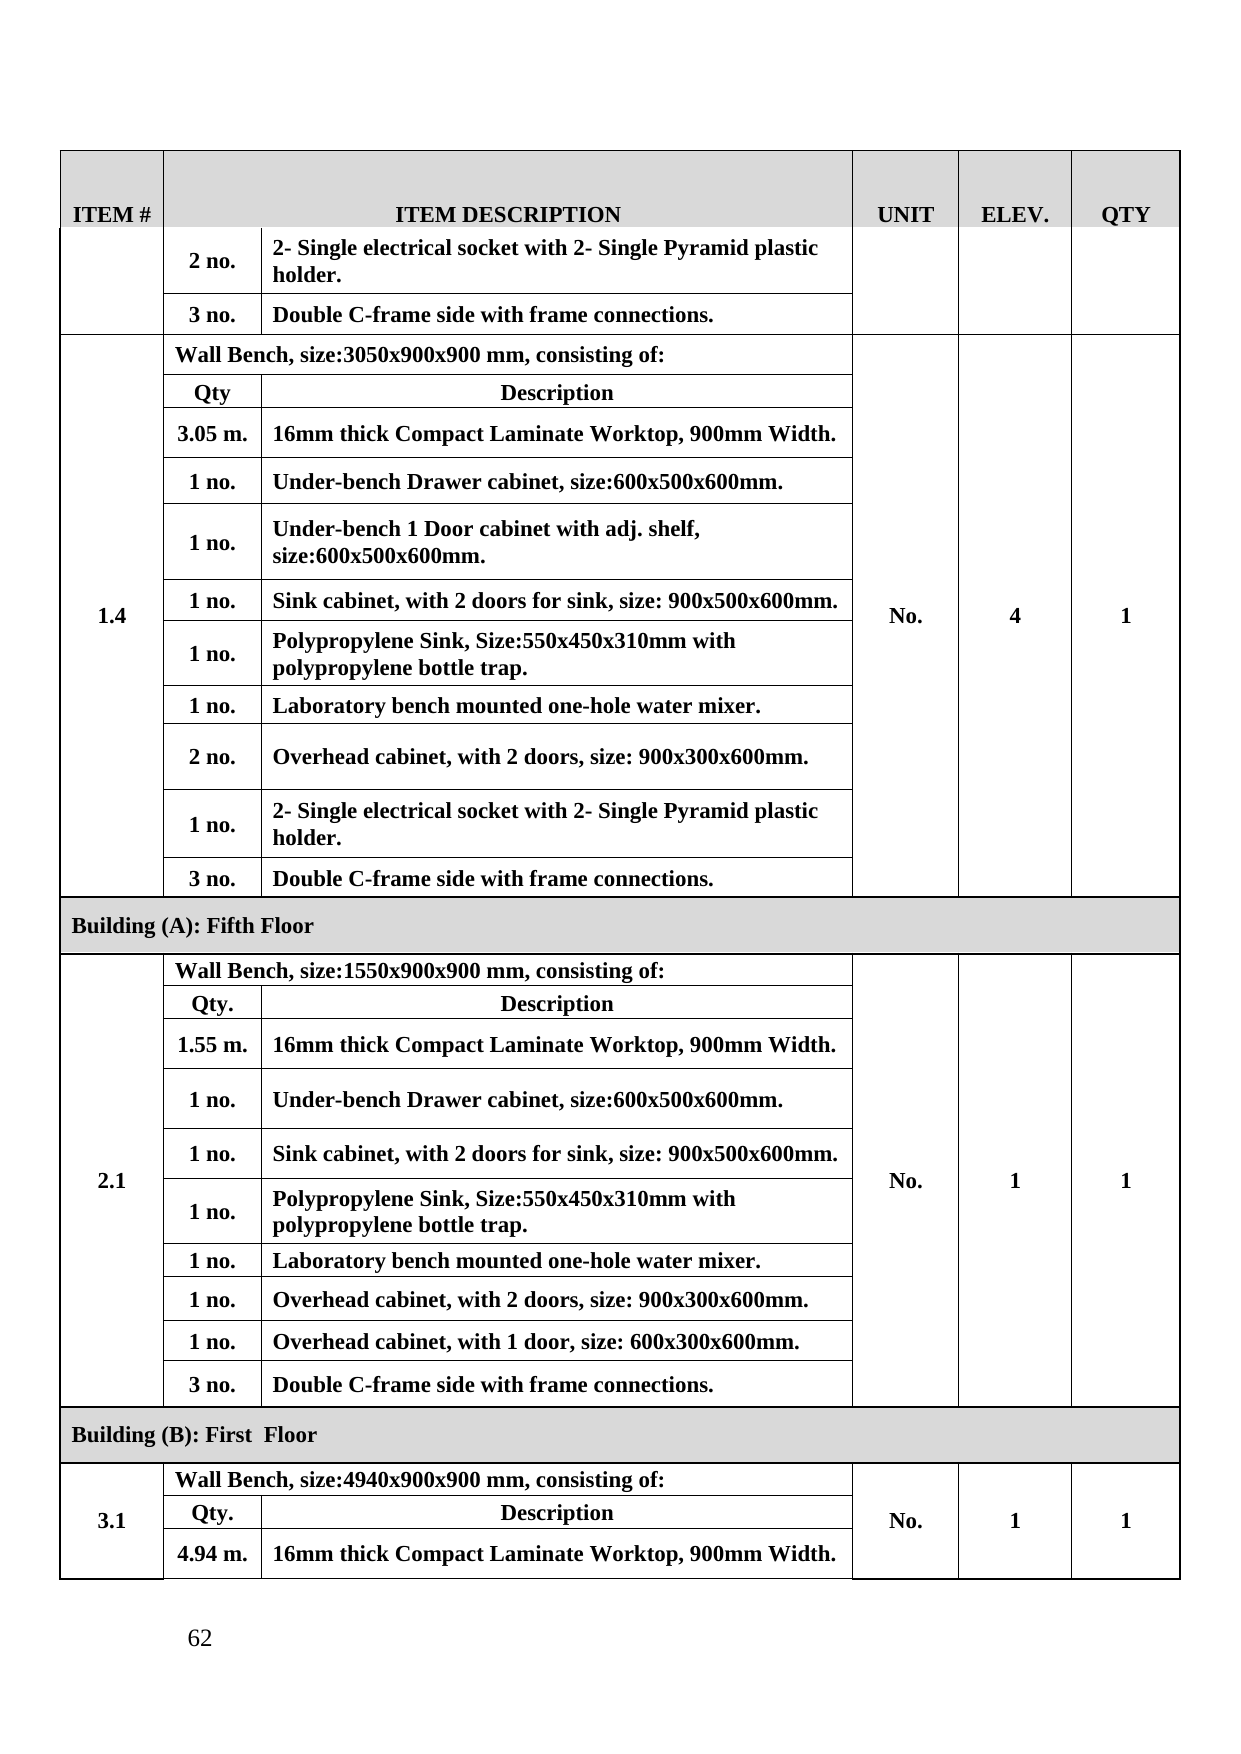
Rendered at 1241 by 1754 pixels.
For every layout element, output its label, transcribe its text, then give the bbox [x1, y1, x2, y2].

table_cell Laboratory bench mounted one-hole water mixer. [262, 686, 852, 723]
table_cell 1 no. [164, 686, 261, 723]
table_cell Overhead cabinet, with 1 door, size: 600x300x600mm. [262, 1321, 852, 1360]
table_cell 4.94 m. [164, 1529, 261, 1577]
table_cell 1 no. [164, 1321, 261, 1360]
table_cell Wall Bench, size:3050x900x900 mm, consisting of: [164, 335, 852, 374]
table_cell 1 no. [164, 458, 261, 502]
table_cell 3 no. [164, 294, 261, 334]
table_cell 1 no. [164, 621, 261, 685]
table_header ITEM DESCRIPTION [164, 151, 852, 227]
table_cell Qty. [164, 986, 261, 1018]
table_cell Description [262, 1496, 852, 1527]
table_cell 3.05 m. [164, 408, 261, 457]
table_cell Building (A): Fifth Floor [61, 898, 1179, 952]
table_cell 1 no. [164, 1129, 261, 1177]
table_cell Under-bench 1 Door cabinet with adj. shelf, size:600x500x600mm. [262, 504, 852, 579]
table_cell Building (B): First Floor [61, 1408, 1179, 1462]
table_cell 1 no. [164, 1179, 261, 1243]
table_cell Overhead cabinet, with 2 doors, size: 900x300x600mm. [262, 724, 852, 788]
table_cell 16mm thick Compact Laminate Worktop, 900mm Width. [262, 1019, 852, 1068]
table_cell Polypropylene Sink, Size:550x450x310mm with polypropylene bottle trap. [262, 1179, 852, 1243]
table_cell Description [262, 986, 852, 1018]
table_cell 2- Single electrical socket with 2- Single Pyramid plastic holder. [262, 790, 852, 857]
table_cell Laboratory bench mounted one-hole water mixer. [262, 1244, 852, 1276]
table_cell Qty [164, 375, 261, 407]
table_cell 1 no. [164, 504, 261, 579]
table_cell Double C-frame side with frame connections. [262, 294, 852, 334]
table_cell 3 no. [164, 1361, 261, 1406]
table_cell Polypropylene Sink, Size:550x450x310mm with polypropylene bottle trap. [262, 621, 852, 685]
table_cell 3 no. [164, 858, 261, 896]
table_cell 4 [959, 335, 1071, 896]
table_cell 1 no. [164, 580, 261, 620]
table_cell 1 no. [164, 790, 261, 857]
table_header UNIT [853, 151, 958, 227]
table_cell 1.55 m. [164, 1019, 261, 1068]
table_cell 1 no. [164, 1277, 261, 1320]
table_cell Under-bench Drawer cabinet, size:600x500x600mm. [262, 458, 852, 502]
table_header ELEV. [959, 151, 1071, 227]
table_cell 1 no. [164, 1244, 261, 1276]
table_cell 16mm thick Compact Laminate Worktop, 900mm Width. [262, 1529, 852, 1577]
table_cell No. [853, 335, 958, 896]
table_cell 2.1 [61, 955, 163, 1406]
table_cell 1 no. [164, 1069, 261, 1127]
table_cell No. [853, 955, 958, 1406]
table_cell Qty. [164, 1496, 261, 1527]
table_cell 1 [959, 955, 1071, 1406]
table_cell Under-bench Drawer cabinet, size:600x500x600mm. [262, 1069, 852, 1127]
table_cell Double C-frame side with frame connections. [262, 858, 852, 896]
table_cell 1 [1072, 955, 1179, 1406]
table_cell Double C-frame side with frame connections. [262, 1361, 852, 1406]
table_cell Sink cabinet, with 2 doors for sink, size: 900x500x600mm. [262, 1129, 852, 1177]
table_cell Description [262, 375, 852, 407]
table_cell 16mm thick Compact Laminate Worktop, 900mm Width. [262, 408, 852, 457]
table_cell 1.4 [61, 335, 163, 896]
table_cell No. [853, 1464, 958, 1577]
table_cell 1 [1072, 335, 1179, 896]
table_header QTY [1072, 151, 1179, 227]
table_cell 1 [959, 1464, 1071, 1577]
table_cell 2 no. [164, 228, 261, 293]
table_header ITEM # [61, 151, 163, 227]
table_cell 2 no. [164, 724, 261, 788]
table_cell Sink cabinet, with 2 doors for sink, size: 900x500x600mm. [262, 580, 852, 620]
table_cell 2- Single electrical socket with 2- Single Pyramid plastic holder. [262, 228, 852, 293]
table_cell 1 [1072, 1464, 1179, 1577]
table_cell 3.1 [61, 1464, 163, 1577]
table_cell Wall Bench, size:4940x900x900 mm, consisting of: [164, 1464, 852, 1495]
table_cell Overhead cabinet, with 2 doors, size: 900x300x600mm. [262, 1277, 852, 1320]
table_cell Wall Bench, size:1550x900x900 mm, consisting of: [164, 955, 852, 985]
